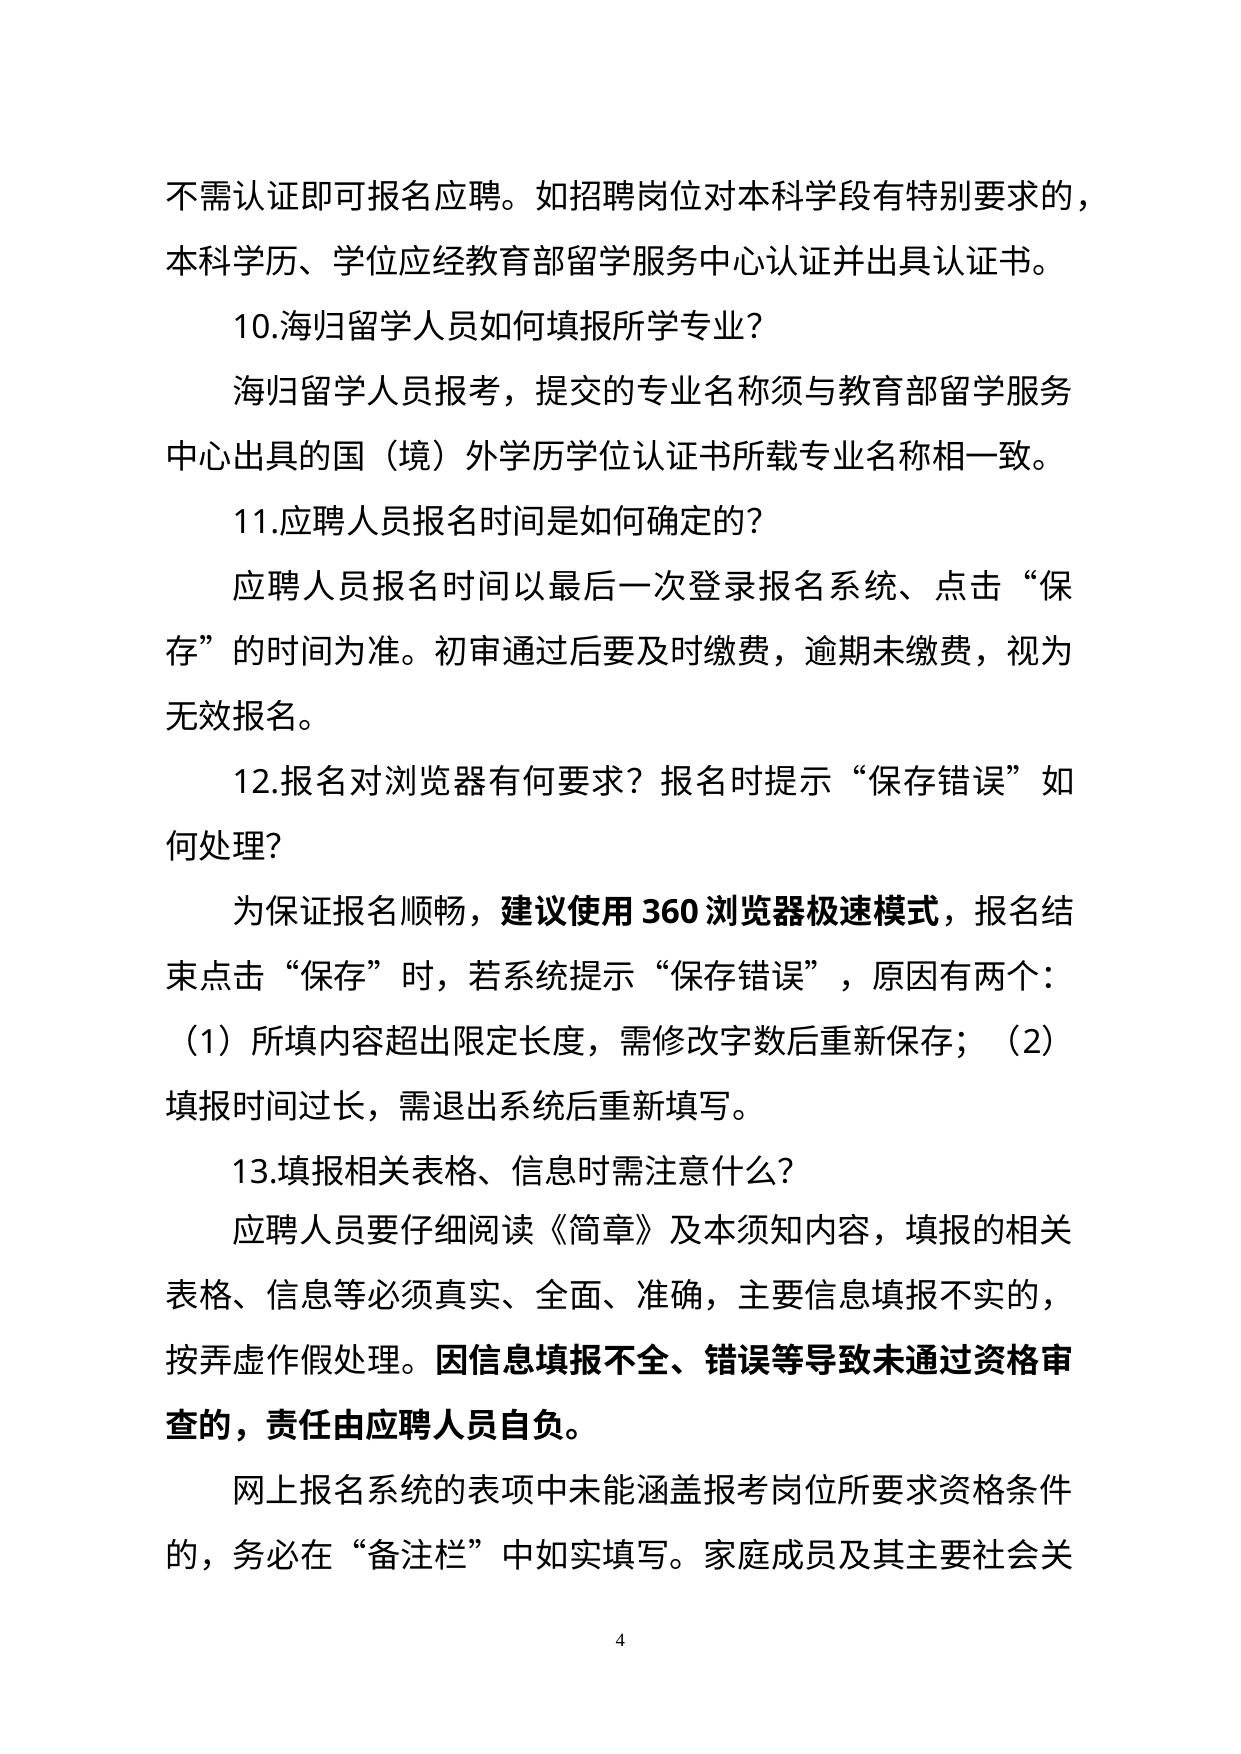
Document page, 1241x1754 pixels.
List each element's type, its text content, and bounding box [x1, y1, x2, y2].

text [165, 1455, 1075, 1585]
text 11.应聘人员报名时间是如何确定的？ [165, 487, 1075, 552]
text 13.填报相关表格、信息时需注意什么？ [165, 1137, 1075, 1195]
text 12.报名对浏览器有何要求？报名时提示“保存错误”如何处理？ [165, 747, 1075, 877]
text 海归留学人员报考，提交的专业名称须与教育部留学服务中心出具的国（境）外学历学位认证书所载专业名称相一致。 [165, 357, 1075, 487]
text 为保证报名顺畅，建议使用360浏览器极速模式，报名结束点击“保存”时，若系统提示“保存错误”，原因有两个：（1）所填内容超出限定长度，需修改字数后重新保存；（2）填报时间过长，需退出系统后重新填写。 [165, 877, 1075, 1137]
text 应聘人员要仔细阅读《简章》及本须知内容，填报的相关表格、信息等必须真实、全面、准确，主要信息填报不实的，按弄虚作假处理。因信息填报不全、错误等导致未通过资格审查的，责任由应聘人员自负。 [165, 1195, 1075, 1455]
text 10.海归留学人员如何填报所学专业？ [165, 292, 1075, 357]
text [165, 162, 1075, 292]
text 应聘人员报名时间以最后一次登录报名系统、点击“保存”的时间为准。初审通过后要及时缴费，逾期未缴费，视为无效报名。 [165, 552, 1075, 747]
